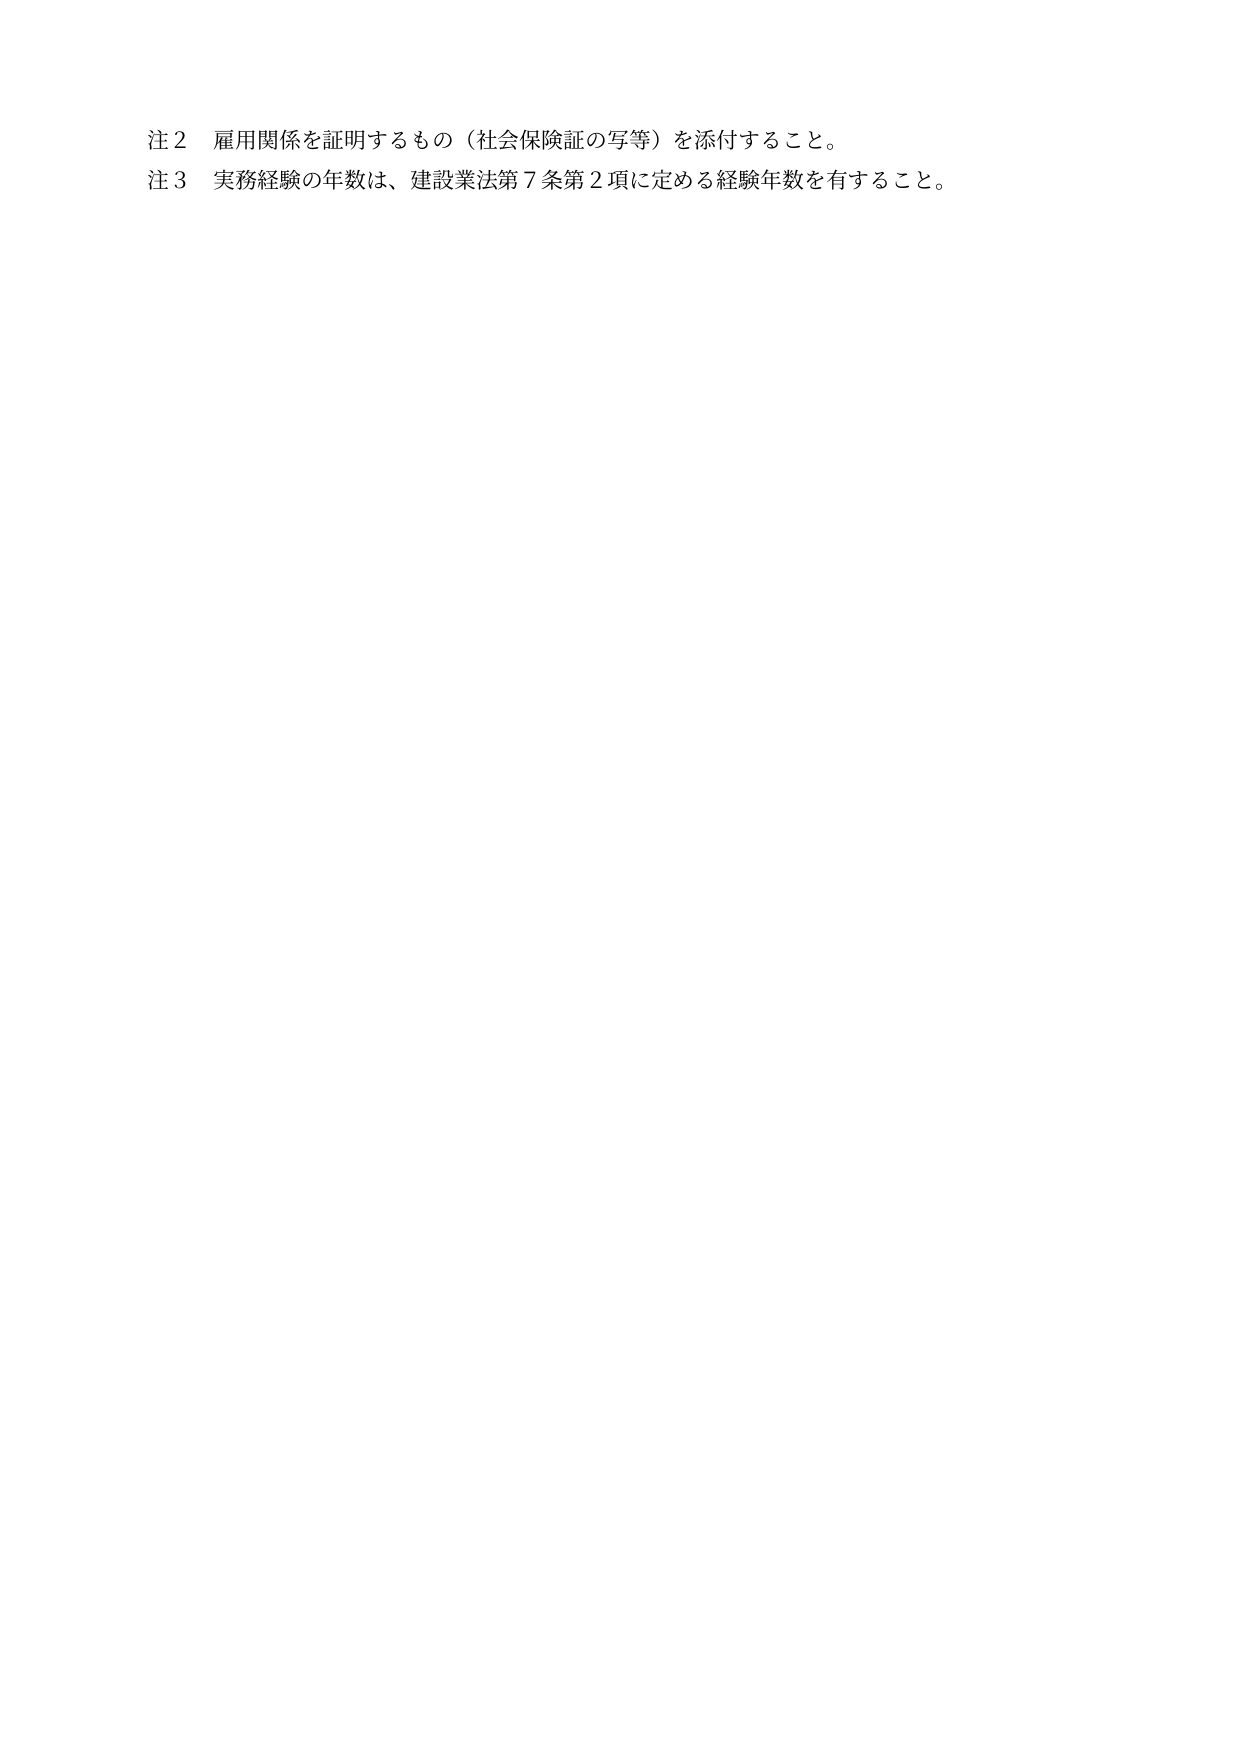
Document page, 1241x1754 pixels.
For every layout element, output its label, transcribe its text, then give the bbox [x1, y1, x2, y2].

text 注３ 実務経験の年数は、建設業法第７条第２項に定める経験年数を有すること。 [148, 159, 1122, 199]
text 注２ 雇用関係を証明するもの（社会保険証の写等）を添付すること。 [148, 119, 1122, 159]
